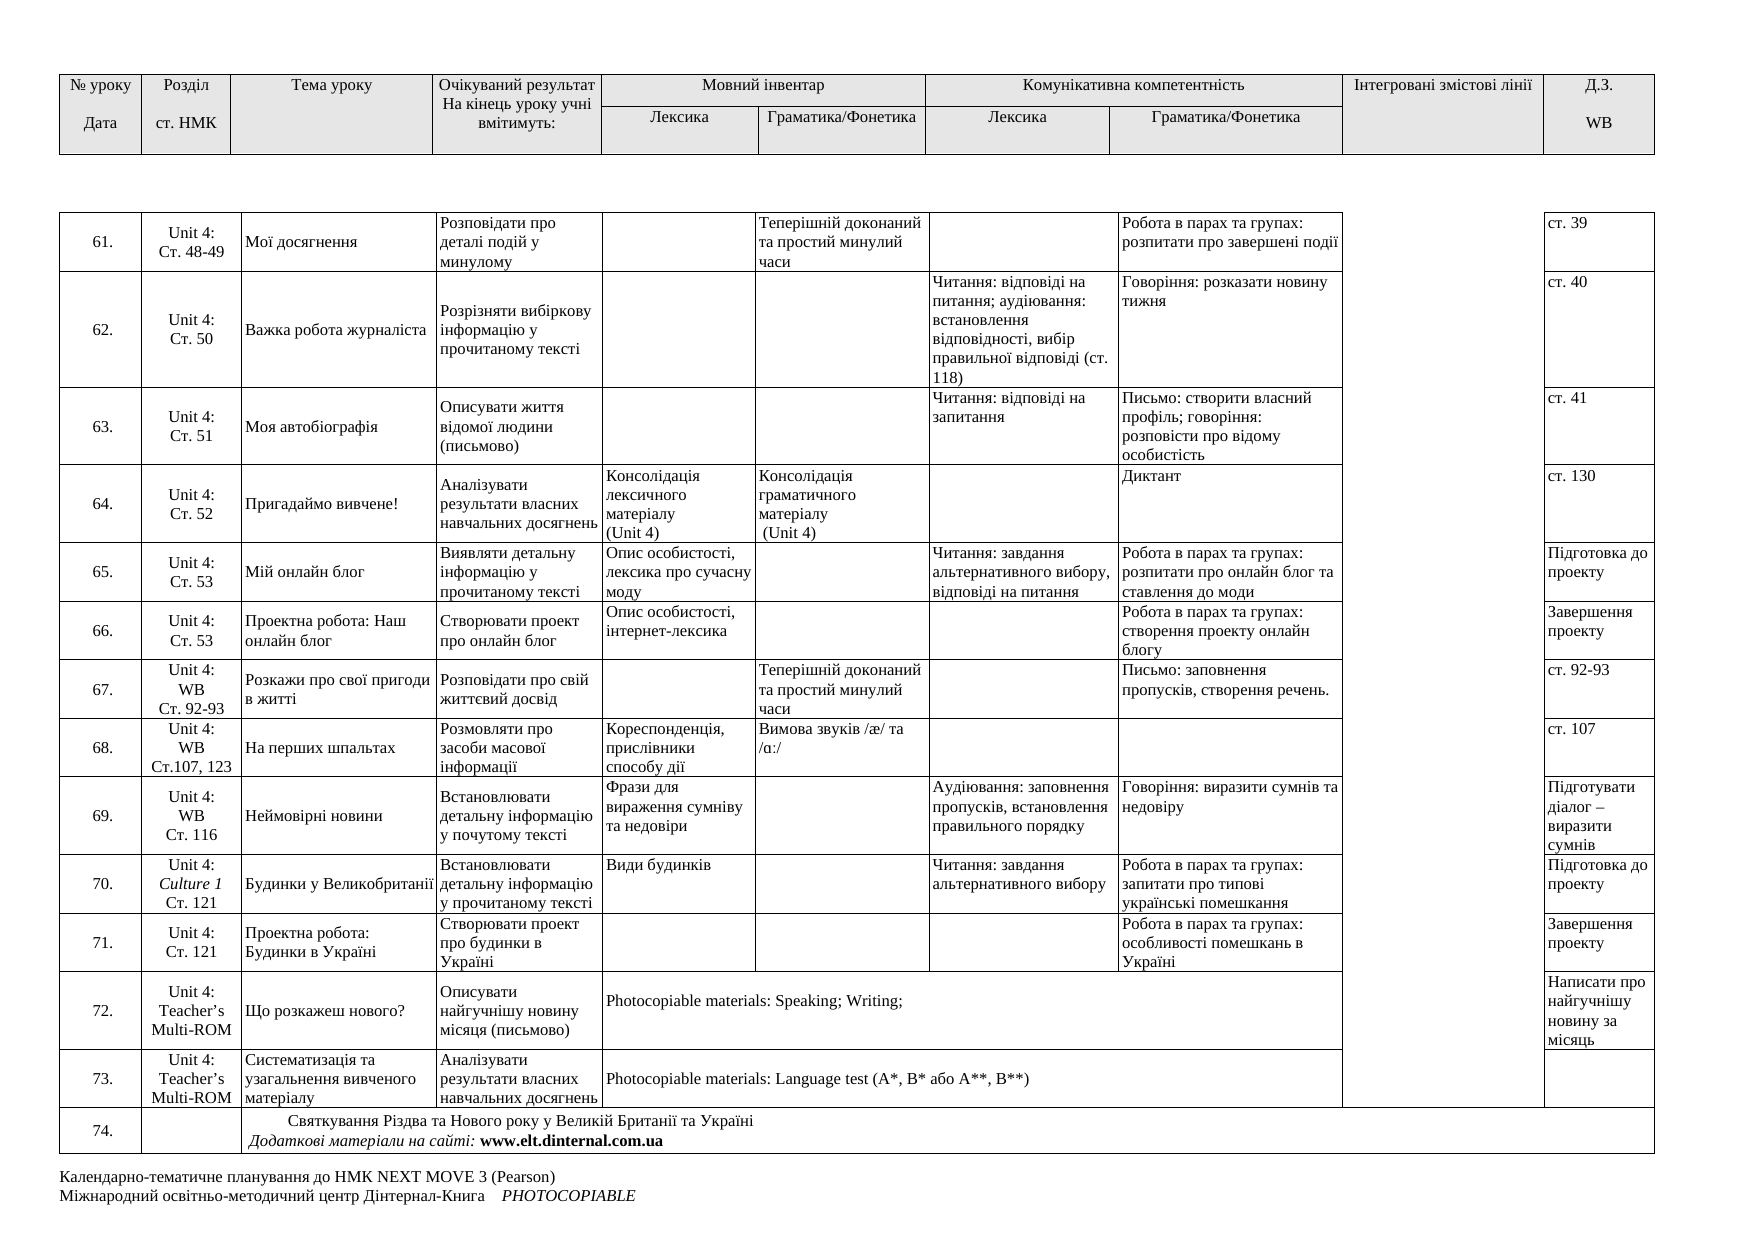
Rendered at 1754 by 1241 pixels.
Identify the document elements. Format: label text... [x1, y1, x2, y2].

table_cell ст. 39 [1545, 213, 1654, 271]
table_cell ст. 107 [1545, 719, 1654, 776]
table_cell Говоріння: виразити сумнів та недовіру [1119, 777, 1342, 854]
table_cell Встановлювати детальну інформацію у почутому тексті [437, 777, 602, 854]
table_cell [603, 660, 755, 718]
table_cell Розмовляти про засоби масової інформації [437, 719, 602, 776]
table_cell Моя автобіографія [242, 388, 436, 464]
table_cell Робота в парах та групах: розпитати про завершені події [1119, 213, 1342, 271]
table_cell [60, 777, 141, 854]
table_cell Письмо: створити власний профіль; говоріння: розповісти про відому особистість [1119, 388, 1342, 464]
table_cell Аналізувати результати власних навчальних досягнень [437, 1050, 602, 1107]
table_cell Проектна робота: Наш онлайн блог [242, 602, 436, 659]
table_cell [60, 465, 141, 542]
table_cell Підготовка до проекту [1545, 543, 1654, 601]
table_cell [756, 914, 929, 971]
table_cell Створювати проект про онлайн блог [437, 602, 602, 659]
table_cell Unit 4: WB Ст. 92-93 [142, 660, 241, 718]
table_cell [930, 213, 1118, 271]
table_cell Завершення проекту [1545, 914, 1654, 971]
table_cell [60, 602, 141, 659]
table_cell Види будинків [603, 855, 755, 912]
table_cell [60, 213, 141, 271]
table_cell [603, 914, 755, 971]
table_cell [930, 465, 1118, 542]
table_cell Встановлювати детальну інформацію у прочитаному тексті [437, 855, 602, 912]
table_cell [930, 660, 1118, 718]
table_cell Вимова звуків /æ/ та /ɑː/ [756, 719, 929, 776]
table_cell [1343, 1049, 1544, 1107]
table_cell Photocopiable materials: Speaking; Writing; [603, 972, 1342, 1049]
table_cell [756, 388, 929, 464]
table_cell Виявляти детальну інформацію у прочитаному тексті [437, 543, 602, 601]
table_cell Робота в парах та групах: особливості помешкань в Україні [1119, 914, 1342, 971]
table_cell Кореспонденція, прислівники способу дії [603, 719, 755, 776]
table_cell Читання: відповіді на питання; аудіювання: встановлення відповідності, вибір правильної відповіді (ст. 118) [930, 272, 1118, 387]
table_cell Теперішній доконаний та простий минулий часи [756, 660, 929, 718]
table_cell Диктант [1119, 465, 1342, 542]
table_cell ст. 92-93 [1545, 660, 1654, 718]
table_cell Теперішній доконаний та простий минулий часи [756, 213, 929, 271]
table_cell Unit 4: Ст. 52 [142, 465, 241, 542]
table_cell Завершення проекту [1545, 602, 1654, 659]
table_cell Unit 4: Ст. 51 [142, 388, 241, 464]
table_cell Unit 4: Ст. 53 [142, 602, 241, 659]
table_cell Розкажи про свої пригоди в житті [242, 660, 436, 718]
table_cell Робота в парах та групах: запитати про типові українські помешкання [1119, 855, 1342, 912]
table_cell Unit 4: WB Ст.107, 123 [142, 719, 241, 776]
table_cell [60, 388, 141, 464]
table_cell [603, 213, 755, 271]
table_cell Unit 4: Culture 1 Ст. 121 [142, 855, 241, 912]
table_cell Консолідація лексичного матеріалу (Unit 4) [603, 465, 755, 542]
table_cell Аналізувати результати власних навчальних досягнень [437, 465, 602, 542]
table_cell Підготовка до проекту [1545, 855, 1654, 912]
table_cell Будинки у Великобританії [242, 855, 436, 912]
table_cell [756, 543, 929, 601]
table_cell Говоріння: розказати новину тижня [1119, 272, 1342, 387]
table_cell ст. 130 [1545, 465, 1654, 542]
table_cell [142, 1108, 241, 1152]
table_cell [60, 660, 141, 718]
table_cell [60, 914, 141, 971]
table_cell Важка робота журналіста [242, 272, 436, 387]
table_cell Підготувати діалог – виразити сумнів [1545, 777, 1654, 854]
table_cell [603, 272, 755, 387]
table_cell Описувати життя відомої людини (письмово) [437, 388, 602, 464]
table_cell Робота в парах та групах: розпитати про онлайн блог та ставлення до моди [1119, 543, 1342, 601]
table_cell Неймовірні новини [242, 777, 436, 854]
table_cell Мій онлайн блог [242, 543, 436, 601]
table_cell Опис особистості, інтернет-лексика [603, 602, 755, 659]
table_cell Unit 4: Ст. 121 [142, 914, 241, 971]
table_cell ст. 41 [1545, 388, 1654, 464]
table_cell [603, 388, 755, 464]
table_cell Unit 4: Ст. 50 [142, 272, 241, 387]
table_cell Пригадаймо вивчене! [242, 465, 436, 542]
table_cell [60, 719, 141, 776]
table_cell Розповідати про свій життєвий досвід [437, 660, 602, 718]
table_cell [60, 1108, 141, 1152]
table_cell Розрізняти вибіркову інформацію у прочитаному тексті [437, 272, 602, 387]
table_cell [756, 777, 929, 854]
table_cell Проектна робота: Будинки в Україні [242, 914, 436, 971]
table_cell [60, 543, 141, 601]
table_cell [60, 855, 141, 912]
table_cell [756, 855, 929, 912]
table_cell [60, 972, 141, 1049]
table_cell Систематизація та узагальнення вивченого матеріалу [242, 1050, 436, 1107]
table_cell Описувати найгучнішу новину місяця (письмово) [437, 972, 602, 1049]
table_cell [1119, 719, 1342, 776]
table_cell Фрази для вираження сумніву та недовіри [603, 777, 755, 854]
table_cell Написати про найгучнішу новину за місяць [1545, 972, 1654, 1049]
table_cell Unit 4: WB Ст. 116 [142, 777, 241, 854]
table_cell Unit 4: Teacher’s Multi-ROM [142, 1050, 241, 1107]
table_cell Опис особистості, лексика про сучасну моду [603, 543, 755, 601]
table_cell Створювати проект про будинки в Україні [437, 914, 602, 971]
table_cell [930, 719, 1118, 776]
table_cell [930, 602, 1118, 659]
table_cell [930, 914, 1118, 971]
table_cell Консолідація граматичного матеріалу (Unit 4) [756, 465, 929, 542]
table_cell Читання: завдання альтернативного вибору, відповіді на питання [930, 543, 1118, 601]
table_cell Письмо: заповнення пропусків, створення речень. [1119, 660, 1342, 718]
table_cell Мої досягнення [242, 213, 436, 271]
table_cell Аудіювання: заповнення пропусків, встановлення правильного порядку [930, 777, 1118, 854]
table_cell Святкування Різдва та Нового року у Великій Британії та Україні Додаткові матеріали на сайті: www.elt.dinternal.com.ua [242, 1108, 1654, 1152]
table_cell Робота в парах та групах: створення проекту онлайн блогу [1119, 602, 1342, 659]
table_cell [1545, 1050, 1654, 1107]
table_cell Розповідати про деталі подій у минулому [437, 213, 602, 271]
table_cell [60, 1050, 141, 1107]
table_cell Що розкажеш нового? [242, 972, 436, 1049]
table_cell Читання: відповіді на запитання [930, 388, 1118, 464]
table_cell ст. 40 [1545, 272, 1654, 387]
table_cell На перших шпальтах [242, 719, 436, 776]
table_cell Читання: завдання альтернативного вибору [930, 855, 1118, 912]
table_cell Unit 4: Teacher’s Multi-ROM [142, 972, 241, 1049]
table_cell Unit 4: Ст. 48-49 [142, 213, 241, 271]
table_cell Photocopiable materials: Language test (A*, B* або A**, B**) [603, 1050, 1342, 1107]
table_cell [60, 272, 141, 387]
table_cell [756, 272, 929, 387]
table_cell [756, 602, 929, 659]
table_cell Unit 4: Ст. 53 [142, 543, 241, 601]
